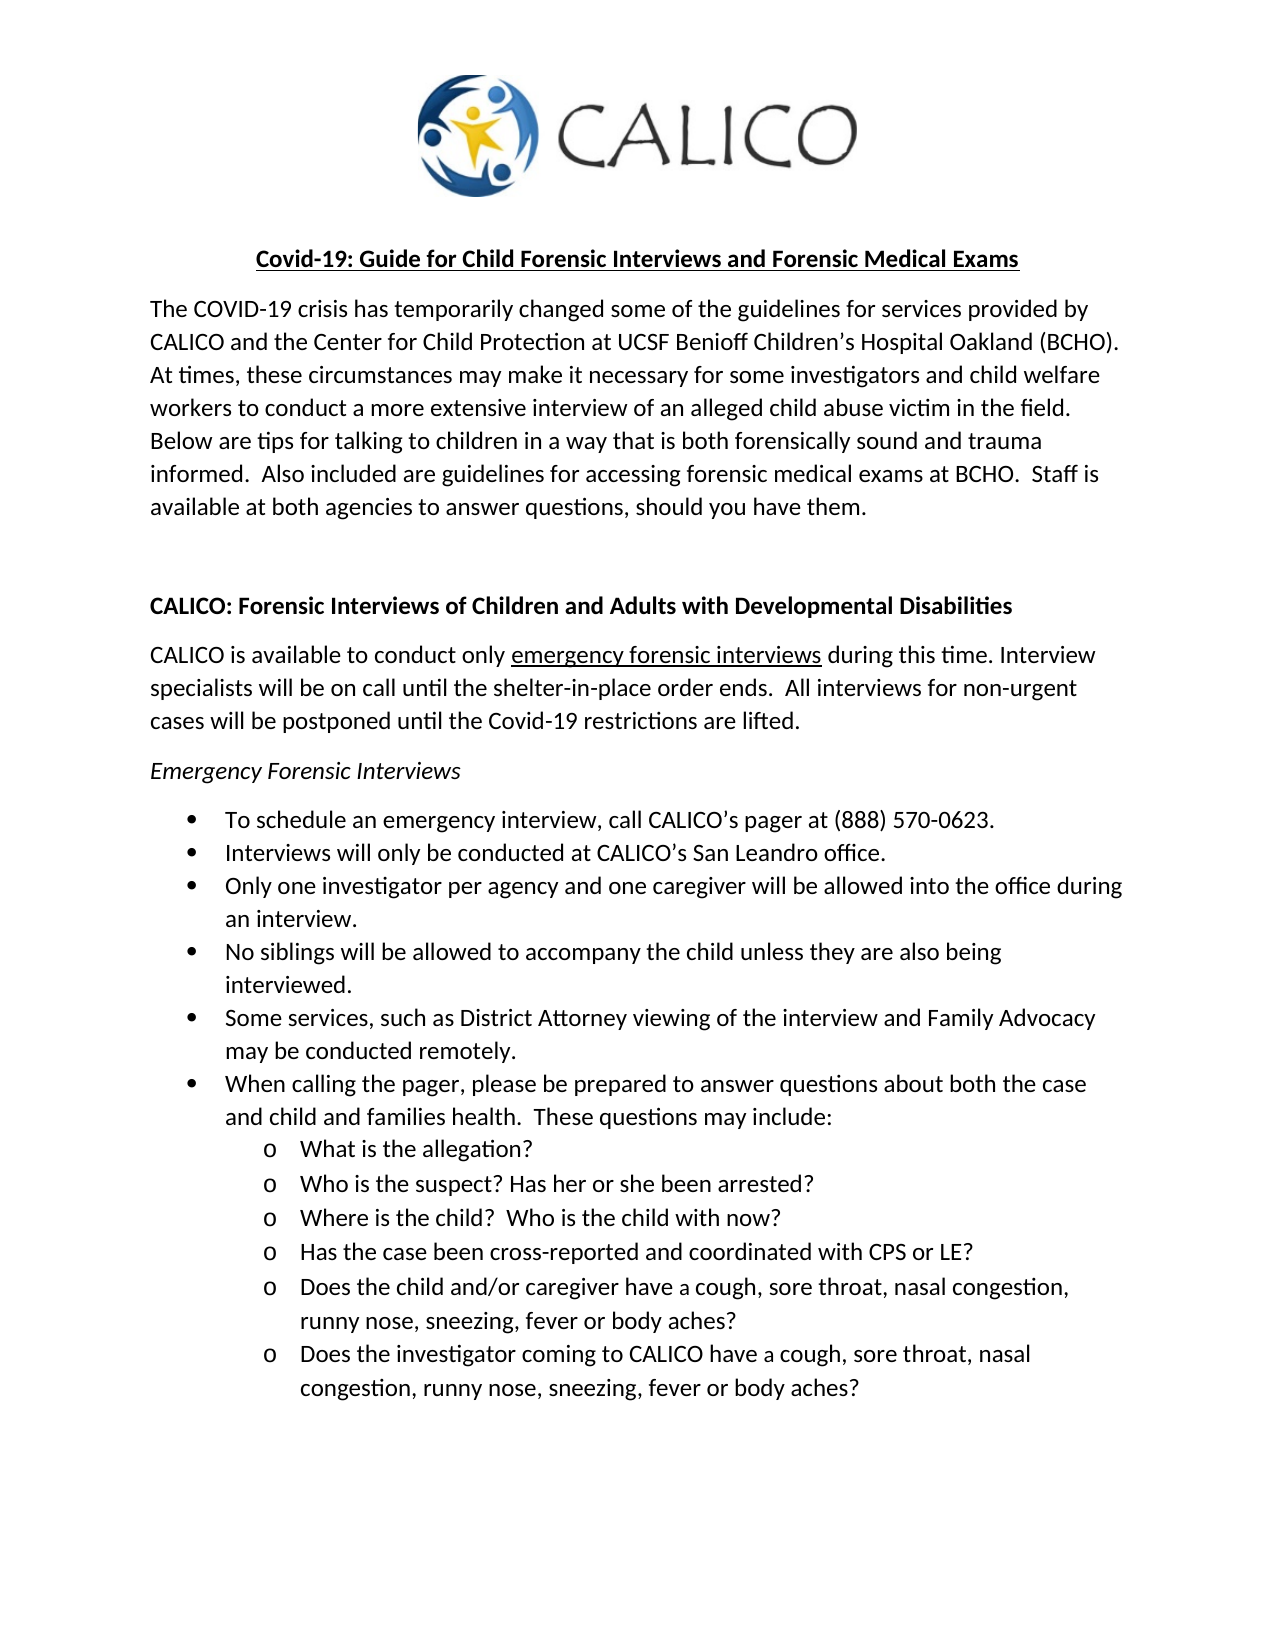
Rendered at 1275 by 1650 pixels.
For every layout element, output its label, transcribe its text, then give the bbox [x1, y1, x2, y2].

list Has the case been cross-reported and coordinated with CPS or LE? [262, 1236, 1125, 1268]
list Who is the suspect? Has her or she been arrested? [262, 1168, 1125, 1200]
text CALICO is available to conduct only emergency forensic interviews during this time. Interview specialists will be on call until the shelter-in-place order ends. All interviews for non-urgent cases will be postponed until the Covid-19 restrictions are lifted. [150, 639, 1125, 736]
list Some services, such as District Attorney viewing of the interview and Family Advocacy may be conducted remotely. [187, 1002, 1125, 1065]
text Emergency Forensic Interviews [150, 755, 1125, 785]
list Does the investigator coming to CALICO have a cough, sore throat, nasal congestion, runny nose, sneezing, fever or body aches? [262, 1338, 1125, 1402]
list When calling the pager, please be prepared to answer questions about both the case and child and families health. These questions may include: [187, 1068, 1125, 1131]
text The COVID-19 crisis has temporarily changed some of the guidelines for services provided by CALICO and the Center for Child Protection at UCSF Benioff Children’s Hospital Oakland (BCHO). At times, these circumstances may make it necessary for some investigators and child welfare workers to conduct a more extensive interview of an alleged child abuse victim in the field. Below are tips for talking to children in a way that is both forensically sound and trauma informed. Also included are guidelines for accessing forensic medical exams at BCHO. Staff is available at both agencies to answer questions, should you have them. [150, 293, 1125, 521]
list Interviews will only be conducted at CALICO’s San Leandro office. [187, 837, 1125, 868]
list Where is the child? Who is the child with now? [262, 1202, 1125, 1234]
text Covid-19: Guide for Child Forensic Interviews and Forensic Medical Exams [150, 244, 1125, 274]
list What is the allegation? [262, 1134, 1125, 1165]
list Does the child and/or caregiver have a cough, sore throat, nasal congestion, runny nose, sneezing, fever or body aches? [262, 1271, 1125, 1335]
list To schedule an emergency interview, call CALICO’s pager at (888) 570-0623. [187, 804, 1125, 835]
list Only one investigator per agency and one caregiver will be allowed into the office during an interview. [187, 870, 1125, 934]
text CALICO: Forensic Interviews of Children and Adults with Developmental Disabilities [150, 590, 1125, 620]
picture [417, 75, 858, 197]
list No siblings will be allowed to accompany the child unless they are also being interviewed. [187, 936, 1125, 999]
